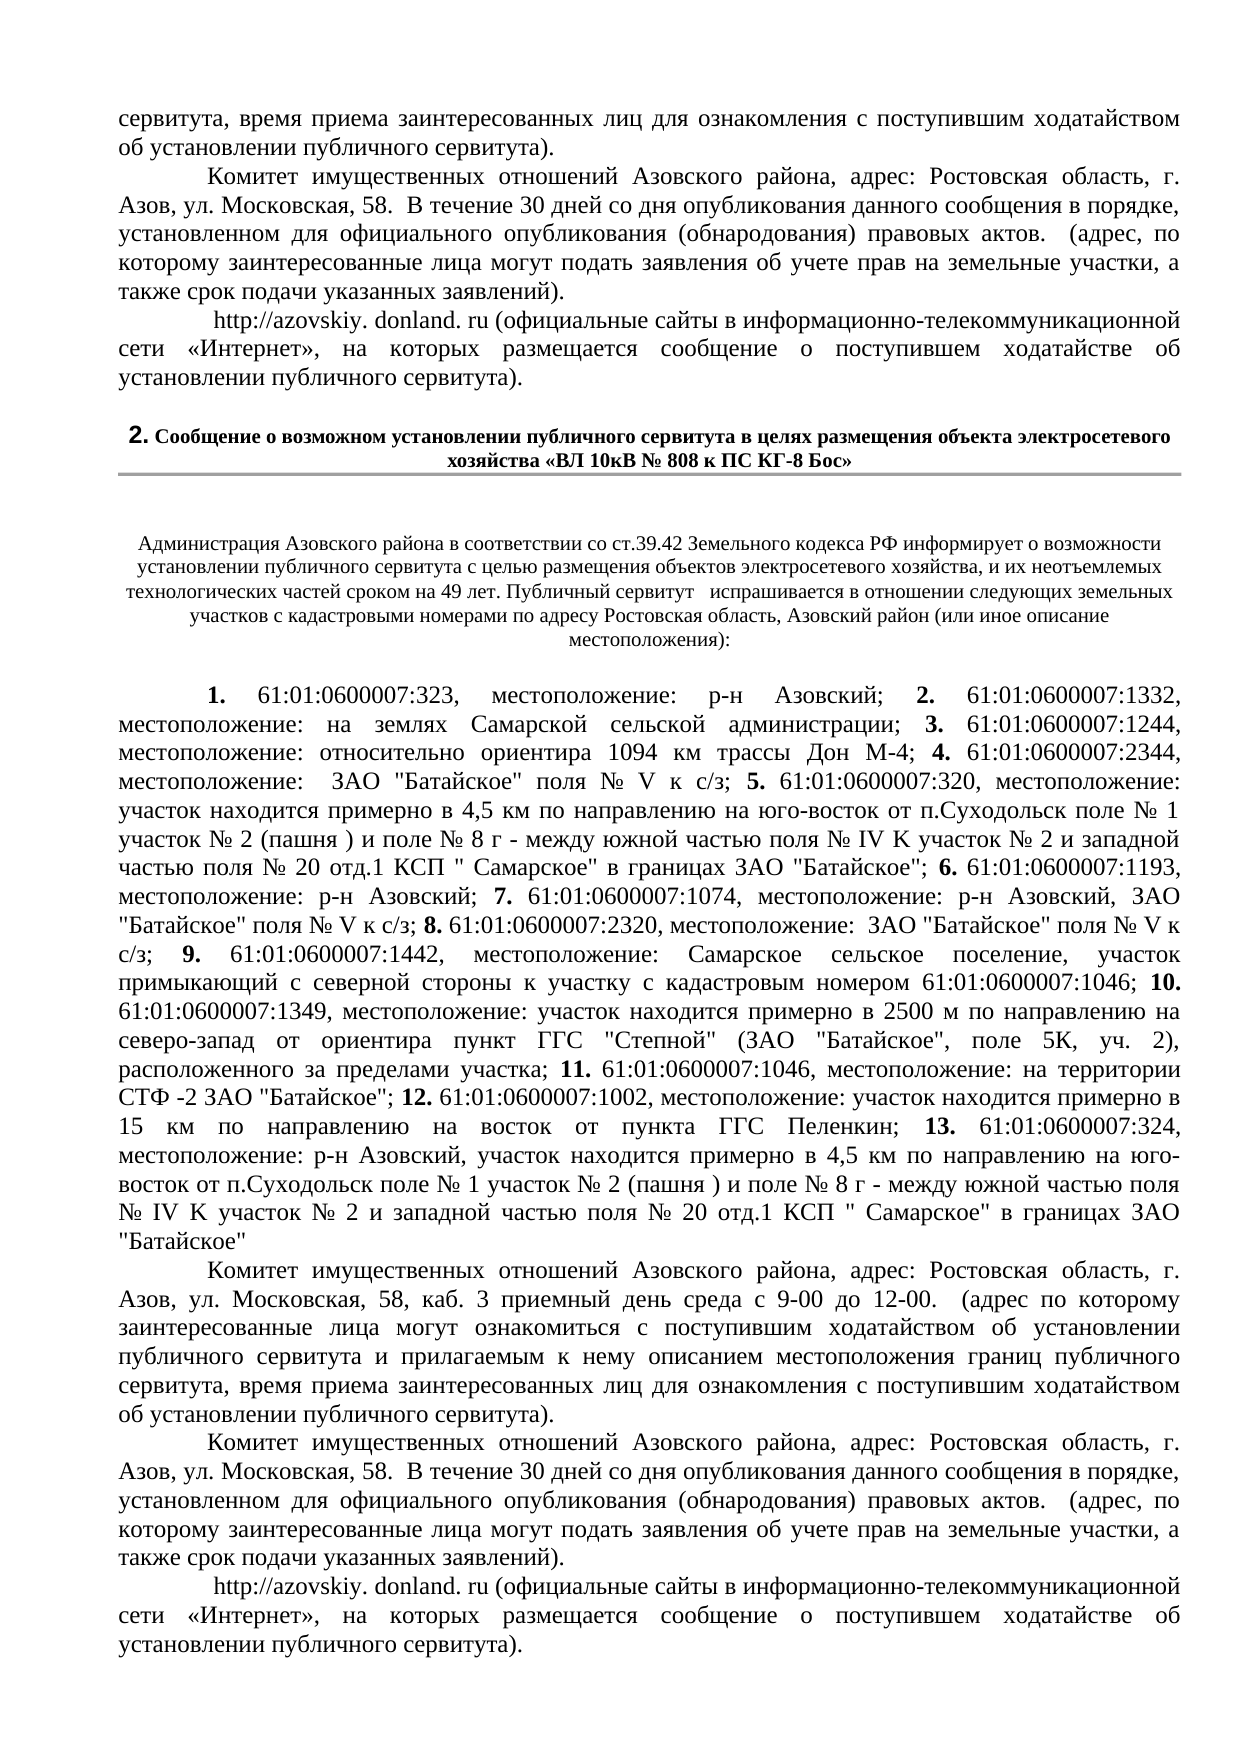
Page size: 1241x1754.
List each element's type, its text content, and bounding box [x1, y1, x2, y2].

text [118, 103, 1181, 161]
text http://azovskiy. donland. ru (официальные сайты в информационно-телекоммуникационной сети «Интернет», на которых размещается сообщение о поступившем ходатайстве об установлении публичного сервитута). [118, 305, 1181, 391]
text Комитет имущественных отношений Азовского района, адрес: Ростовская область, г. Азов, ул. Московская, 58. В течение 30 дней со дня опубликования данного сообщения в порядке, установленном для официального опубликования (обнародования) правовых актов. (адрес, по которому заинтересованные лица могут подать заявления об учете прав на земельные участки, а также срок подачи указанных заявлений). [118, 1427, 1181, 1571]
subtitle 2. Сообщение о возможном установлении публичного сервитута в целях размещения объекта электросетевого хозяйства «ВЛ 10кВ № 808 к ПС КГ-8 Бос» [118, 420, 1181, 472]
text Комитет имущественных отношений Азовского района, адрес: Ростовская область, г. Азов, ул. Московская, 58. В течение 30 дней со дня опубликования данного сообщения в порядке, установленном для официального опубликования (обнародования) правовых актов. (адрес, по которому заинтересованные лица могут подать заявления об учете прав на земельные участки, а также срок подачи указанных заявлений). [118, 161, 1181, 305]
text http://azovskiy. donland. ru (официальные сайты в информационно-телекоммуникационной сети «Интернет», на которых размещается сообщение о поступившем ходатайстве об установлении публичного сервитута). [118, 1571, 1181, 1657]
text Администрация Азовского района в соответствии со ст.39.42 Земельного кодекса РФ информирует о возможности установлении публичного сервитута с целью размещения объектов электросетевого хозяйства, и их неотъемлемых технологических частей сроком на 49 лет. Публичный сервитут испрашивается в отношении следующих земельных участков с кадастровыми номерами по адресу Ростовская область, Азовский район (или иное описание местоположения): [118, 530, 1181, 651]
text 1. 61:01:0600007:323, местоположение: р-н Азовский; 2. 61:01:0600007:1332, местоположение: на землях Самарской сельской администрации; 3. 61:01:0600007:1244, местоположение: относительно ориентира 1094 км трассы Дон М-4; 4. 61:01:0600007:2344, местоположение: ЗАО "Батайское" поля № V к с/з; 5. 61:01:0600007:320, местоположение: участок находится примерно в 4,5 км по направлению на юго-восток от п.Суходольск поле № 1 участок № 2 (пашня ) и поле № 8 г - между южной частью поля № IV K участок № 2 и западной частью поля № 20 отд.1 КСП " Самарское" в границах ЗАО "Батайское"; 6. 61:01:0600007:1193, местоположение: р-н Азовский; 7. 61:01:0600007:1074, местоположение: р-н Азовский, ЗАО "Батайское" поля № V к с/з; 8. 61:01:0600007:2320, местоположение: ЗАО "Батайское" поля № V к с/з; 9. 61:01:0600007:1442, местоположение: Самарское сельское поселение, участок примыкающий с северной стороны к участку с кадастровым номером 61:01:0600007:1046; 10. 61:01:0600007:1349, местоположение: участок находится примерно в 2500 м по направлению на северо-запад от ориентира пункт ГГС "Степной" (ЗАО "Батайское", поле 5К, уч. 2), расположенного за пределами участка; 11. 61:01:0600007:1046, местоположение: на территории СТФ -2 ЗАО "Батайское"; 12. 61:01:0600007:1002, местоположение: участок находится примерно в 15 км по направлению на восток от пункта ГГС Пеленкин; 13. 61:01:0600007:324, местоположение: р-н Азовский, участок находится примерно в 4,5 км по направлению на юго-восток от п.Суходольск поле № 1 участок № 2 (пашня ) и поле № 8 г - между южной частью поля № IV K участок № 2 и западной частью поля № 20 отд.1 КСП " Самарское" в границах ЗАО "Батайское" [118, 680, 1181, 1255]
